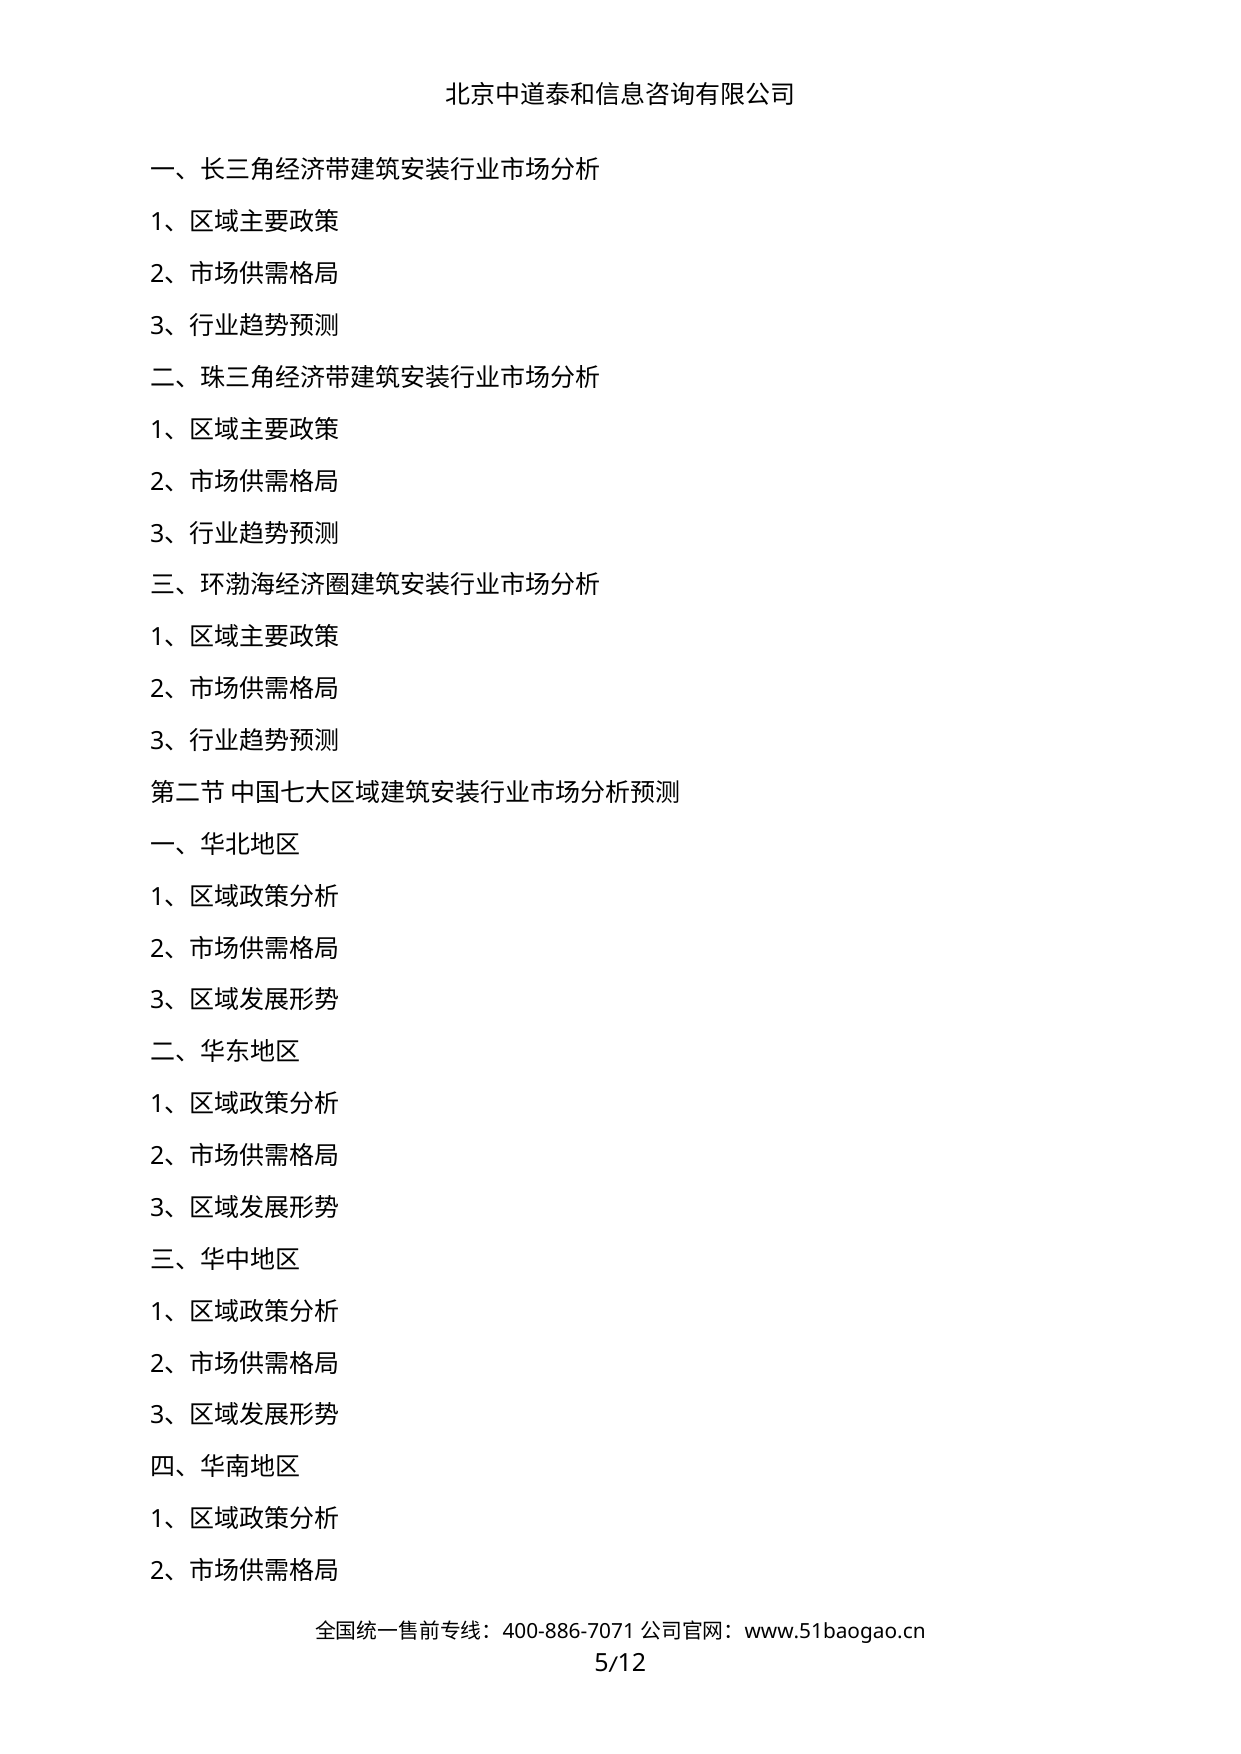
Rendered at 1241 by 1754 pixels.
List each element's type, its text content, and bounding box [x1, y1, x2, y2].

text 一、华北地区 [150, 824, 1090, 861]
text 1、区域政策分析 [150, 1499, 1090, 1535]
text 3、行业趋势预测 [150, 721, 1090, 757]
text 二、珠三角经济带建筑安装行业市场分析 [150, 357, 1090, 394]
text 2、市场供需格局 [150, 254, 1090, 290]
text 3、区域发展形势 [150, 1395, 1090, 1431]
text 二、华东地区 [150, 1032, 1090, 1068]
text 1、区域政策分析 [150, 1291, 1090, 1327]
text 1、区域政策分析 [150, 1084, 1090, 1120]
text 三、环渤海经济圈建筑安装行业市场分析 [150, 565, 1090, 601]
text 3、行业趋势预测 [150, 513, 1090, 549]
text 2、市场供需格局 [150, 1343, 1090, 1379]
text 一、长三角经济带建筑安装行业市场分析 [150, 150, 1090, 186]
text 1、区域主要政策 [150, 617, 1090, 653]
text 2、市场供需格局 [150, 928, 1090, 964]
text 1、区域主要政策 [150, 202, 1090, 238]
text 3、区域发展形势 [150, 1187, 1090, 1224]
text 2、市场供需格局 [150, 1551, 1090, 1587]
text 1、区域主要政策 [150, 409, 1090, 446]
text 3、区域发展形势 [150, 980, 1090, 1016]
text 四、华南地区 [150, 1447, 1090, 1483]
text 2、市场供需格局 [150, 1136, 1090, 1172]
text 3、行业趋势预测 [150, 306, 1090, 342]
text 1、区域政策分析 [150, 876, 1090, 912]
text 第二节 中国七大区域建筑安装行业市场分析预测 [150, 772, 1090, 809]
text 2、市场供需格局 [150, 461, 1090, 497]
text 三、华中地区 [150, 1239, 1090, 1276]
text 2、市场供需格局 [150, 669, 1090, 705]
